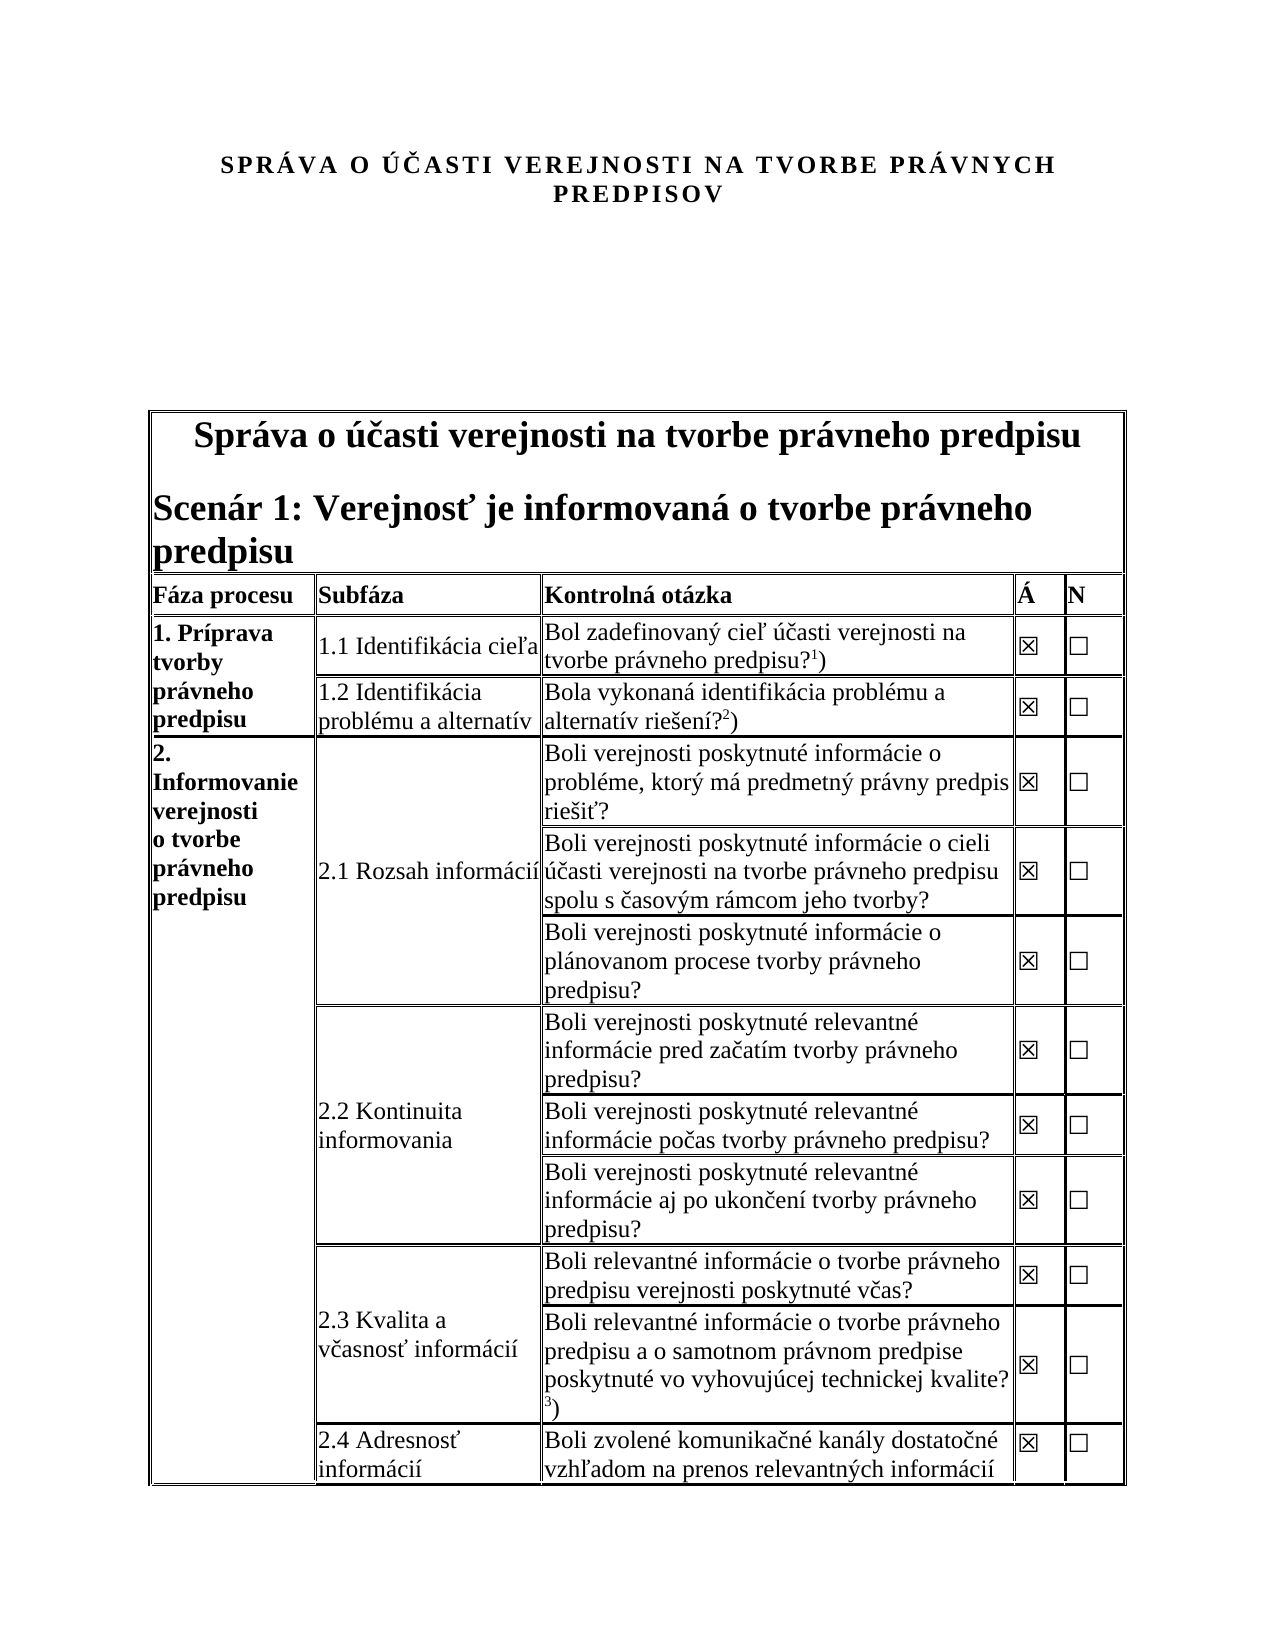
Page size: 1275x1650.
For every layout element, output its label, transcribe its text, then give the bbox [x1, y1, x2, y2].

table_cell Bola vykonaná identifikácia problému a alternatív riešení?2) [543, 678, 1013, 735]
table_cell ☐ [1067, 614, 1124, 674]
table_cell ☒ [1015, 1425, 1065, 1483]
table_cell Boli verejnosti poskytnuté informácie o cieli účasti verejnosti na tvorbe právneho predpisu spolu s časovým rámcom jeho tvorby? [543, 828, 1013, 914]
table_cell ☒ [1016, 1247, 1064, 1304]
table_cell Bol zadefinovaný cieľ účasti verejnosti na tvorbe právneho predpisu?1) [543, 617, 1013, 674]
table_cell ☒ [1016, 1307, 1064, 1422]
table_cell ☐ [1065, 1154, 1125, 1243]
table_cell 2. Informovanie verejnosti o tvorbe právneho predpisu [152, 735, 316, 1483]
table_cell Á [1016, 575, 1064, 613]
table_cell 2.1 Rozsah informácií [317, 738, 540, 1003]
table_cell Boli relevantné informácie o tvorbe právneho predpisu verejnosti poskytnuté včas? [543, 1247, 1013, 1304]
table_cell Boli relevantné informácie o tvorbe právneho predpisu a o samotnom právnom predpise poskytnuté vo vyhovujúcej technickej kvalite?3) [543, 1307, 1013, 1422]
table_cell ☒ [1016, 1096, 1064, 1154]
table_cell N [1065, 571, 1124, 613]
table_cell ☐ [1067, 1304, 1123, 1422]
table_cell ☒ [1016, 678, 1064, 735]
table_cell ☐ [1067, 735, 1123, 824]
table_cell ☐ [1065, 1422, 1123, 1483]
table_cell 1. Príprava tvorby právneho predpisu [152, 614, 314, 735]
table_cell Subfáza [317, 575, 540, 613]
table_cell ☐ [1067, 914, 1123, 1003]
table_cell ☒ [1016, 917, 1064, 1003]
table_cell ☒ [1016, 828, 1064, 914]
table_cell 2.3 Kvalita a včasnosť informácií [317, 1247, 540, 1422]
table_cell ☒ [1016, 1007, 1064, 1093]
table_cell Boli verejnosti poskytnuté relevantné informácie pred začatím tvorby právneho predpisu? [543, 1007, 1013, 1093]
table_cell Kontrolná otázka [543, 575, 1013, 613]
table_cell Boli verejnosti poskytnuté relevantné informácie aj po ukončení tvorby právneho predpisu? [543, 1157, 1013, 1243]
text SPrÁva o Účasti verejnosti na Tvorbe právnych Predpisov [150, 150, 1125, 207]
table_cell ☐ [1067, 1243, 1124, 1304]
table_cell 1.1 Identifikácia cieľa [317, 617, 540, 674]
table_cell ☐ [1067, 674, 1124, 735]
table_cell ☒ [1016, 738, 1064, 824]
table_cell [316, 1425, 542, 1483]
table_header Správa o účasti verejnosti na tvorbe právneho predpisu Scenár 1: Verejnosť je informovaná o tvorbe právneho predpisu [152, 413, 1123, 571]
table_cell 2.2 Kontinuita informovania [317, 1007, 540, 1243]
table_cell Boli verejnosti poskytnuté relevantné informácie počas tvorby právneho predpisu? [543, 1096, 1013, 1154]
table_cell ☐ [1067, 1004, 1124, 1093]
table_cell ☒ [1016, 1157, 1064, 1243]
table_cell Fáza procesu [152, 571, 316, 613]
table_cell Boli verejnosti poskytnuté informácie o probléme, ktorý má predmetný právny predpis riešiť? [543, 738, 1013, 824]
table_cell 1.2 Identifikácia problému a alternatív [317, 678, 540, 735]
table_cell Boli verejnosti poskytnuté informácie o plánovanom procese tvorby právneho predpisu? [543, 917, 1013, 1003]
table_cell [542, 1425, 1015, 1483]
table_cell ☒ [1016, 617, 1064, 674]
table_cell ☐ [1067, 1093, 1125, 1154]
table_cell ☐ [1067, 825, 1124, 914]
